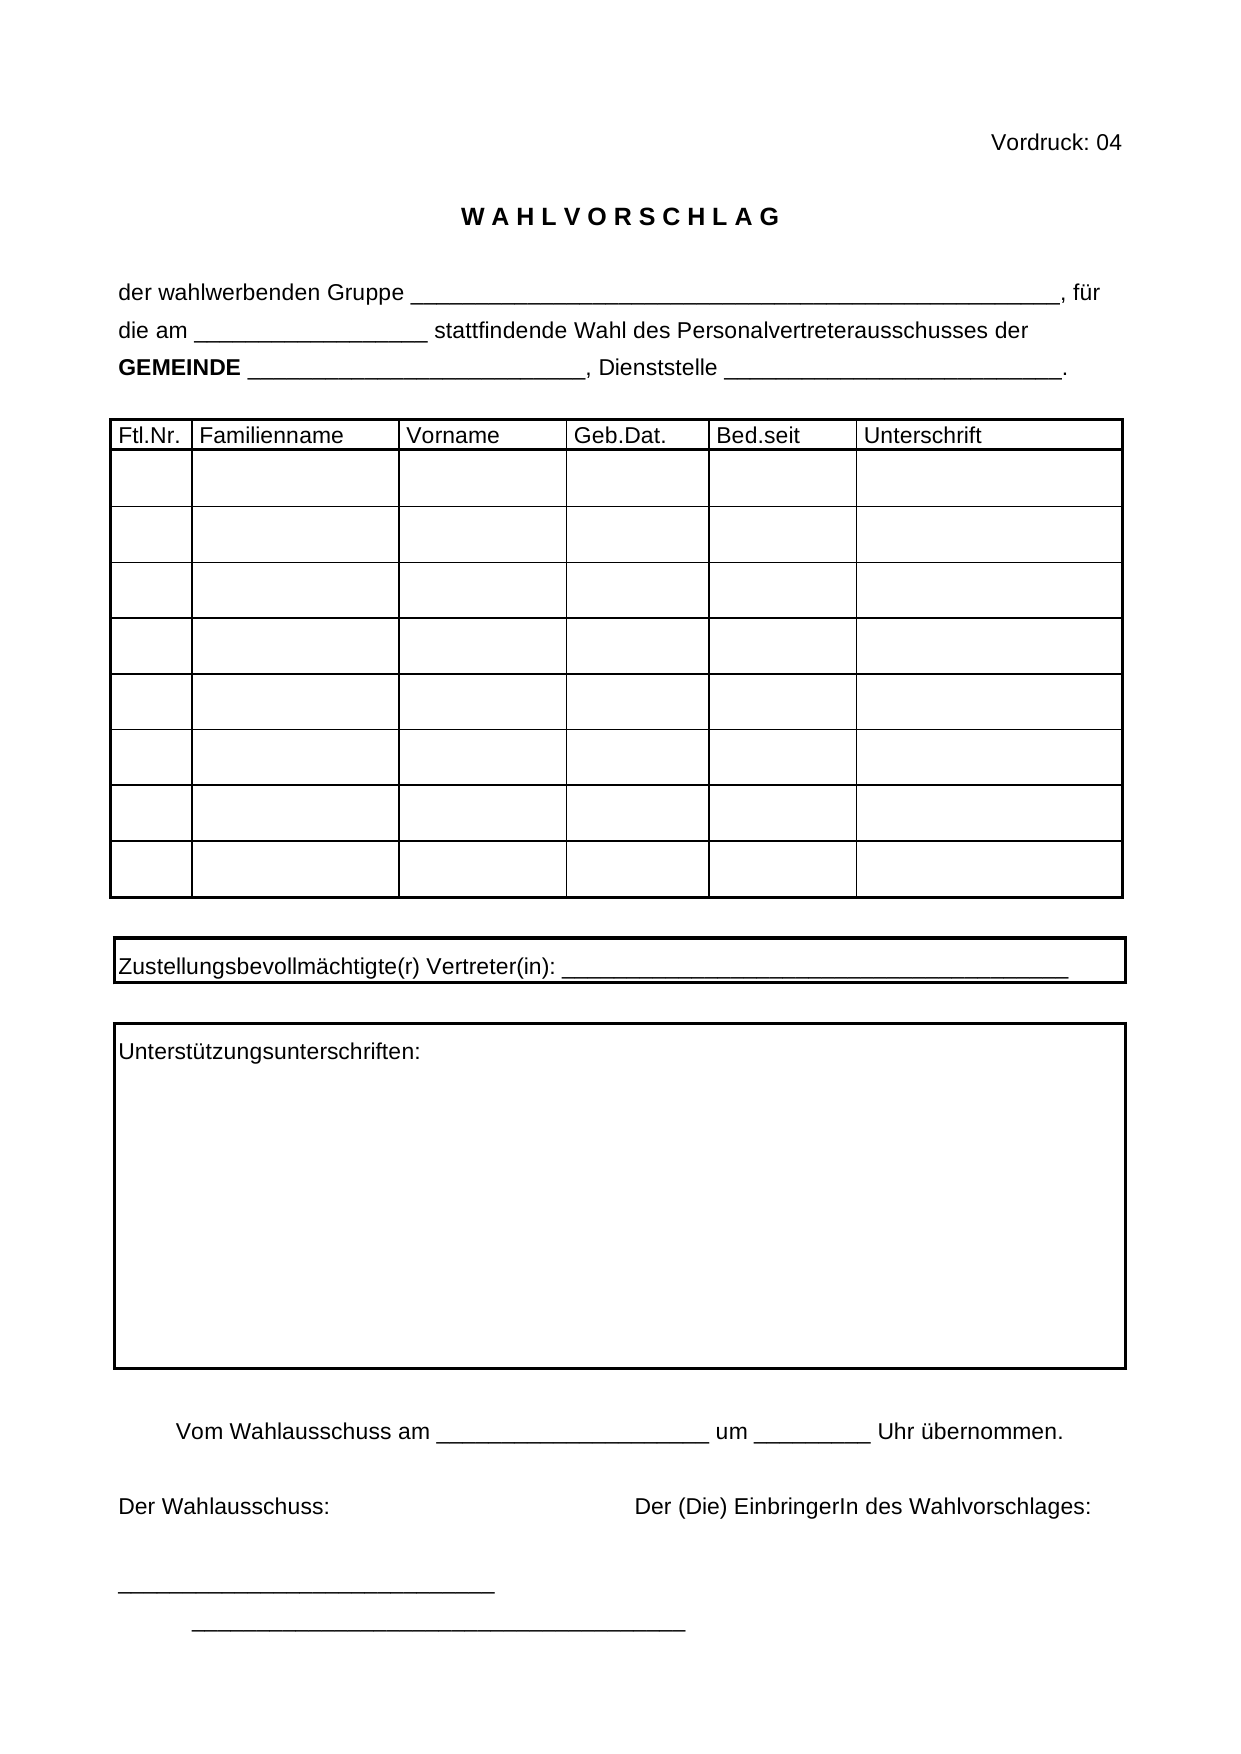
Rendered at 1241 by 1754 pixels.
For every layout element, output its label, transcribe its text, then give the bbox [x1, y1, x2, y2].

table_cell [710, 451, 856, 506]
text W A H L V O R S C H L A G [118, 193, 1122, 231]
text Unterstützungsunterschriften: [116, 1025, 1124, 1064]
table_header Familienname [193, 421, 398, 448]
table_cell [567, 730, 708, 784]
table_cell [857, 619, 1121, 673]
table_cell [400, 675, 566, 728]
table_cell [710, 786, 856, 840]
table_cell [193, 675, 398, 728]
table_cell [400, 842, 566, 896]
table_cell [193, 842, 398, 896]
table_cell [112, 619, 191, 673]
table_cell [112, 507, 191, 561]
text Zustellungsbevollmächtigte(r) Vertreter(in): _______________________________________ [116, 940, 1124, 981]
text Der Wahlausschuss: Der (Die) EinbringerIn des Wahlvorschlages: [118, 1482, 1122, 1520]
table_cell [567, 451, 708, 506]
table_cell [567, 786, 708, 840]
table_cell [710, 619, 856, 673]
text Vom Wahlausschuss am _____________________ um _________ Uhr übernommen. [118, 1407, 1122, 1445]
table_cell [710, 675, 856, 728]
table_header Bed.seit [710, 421, 856, 448]
table_cell [857, 563, 1121, 617]
table_cell [710, 507, 856, 561]
table_cell [567, 675, 708, 728]
text GEMEINDE __________________________, Dienststelle __________________________. [118, 343, 1122, 381]
table_cell [193, 451, 398, 506]
table_cell [112, 842, 191, 896]
table_cell [112, 675, 191, 728]
table_header Vorname [400, 421, 566, 448]
table_cell [857, 451, 1121, 506]
text Vordruck: 04 [118, 118, 1122, 156]
table_cell [112, 786, 191, 840]
table_cell [710, 563, 856, 617]
table_cell [400, 619, 566, 673]
table_header Ftl.Nr. [112, 421, 191, 448]
table_cell [193, 619, 398, 673]
table_cell [567, 842, 708, 896]
table_cell [857, 675, 1121, 728]
table_cell [857, 507, 1121, 561]
table_cell [193, 507, 398, 561]
table_cell [567, 563, 708, 617]
table_cell [400, 451, 566, 506]
table_cell [112, 563, 191, 617]
table_cell [400, 786, 566, 840]
table_header Geb.Dat. [567, 421, 708, 448]
table_header Unterschrift [857, 421, 1121, 448]
text _____________________________ ______________________________________ [118, 1557, 1122, 1632]
table_cell [400, 563, 566, 617]
table_cell [400, 730, 566, 784]
table_cell [857, 786, 1121, 840]
table_cell [112, 451, 191, 506]
table_cell [193, 730, 398, 784]
table_cell [567, 507, 708, 561]
table_cell [710, 730, 856, 784]
table_cell [857, 842, 1121, 896]
table_cell [710, 842, 856, 896]
table_cell [567, 619, 708, 673]
table_cell [400, 507, 566, 561]
table_cell [193, 786, 398, 840]
table_cell [857, 730, 1121, 784]
table_cell [112, 730, 191, 784]
text der wahlwerbenden Gruppe __________________________________________________, für die am __________________ stattfindende Wahl des Personalvertreterausschusses der [118, 268, 1122, 343]
table_cell [193, 563, 398, 617]
